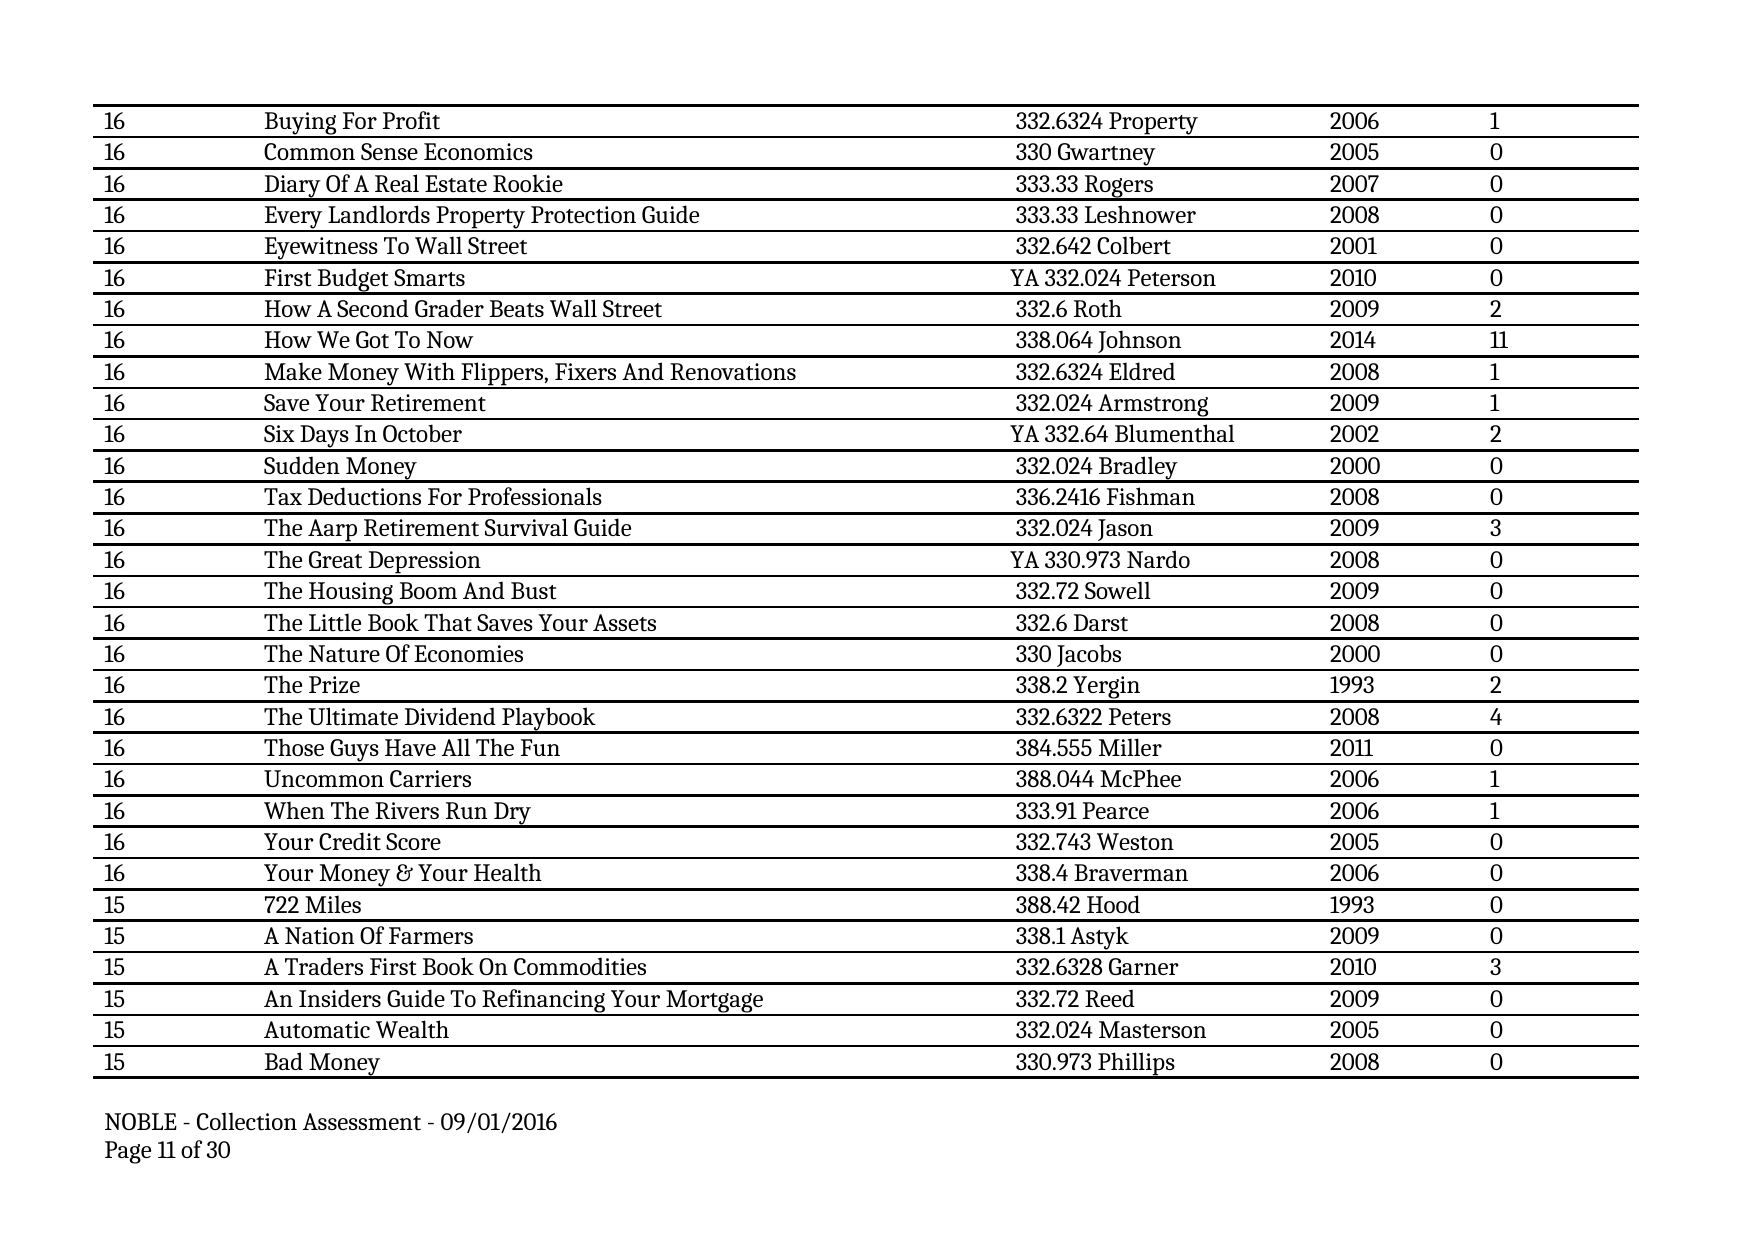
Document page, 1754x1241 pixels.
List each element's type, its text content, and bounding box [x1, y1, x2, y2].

table_cell 332.6 Roth [999, 295, 1319, 324]
table_cell A Traders First Book On Commodities [253, 953, 999, 982]
table_cell 2005 [1319, 828, 1478, 857]
table_cell When The Rivers Run Dry [253, 797, 999, 825]
table_cell Uncommon Carriers [253, 765, 999, 794]
table_cell 0 [1479, 891, 1638, 919]
table_cell 0 [1479, 640, 1638, 668]
table_cell The Ultimate Dividend Playbook [253, 703, 999, 731]
table_cell 2006 [1319, 765, 1478, 794]
table_cell Diary Of A Real Estate Rookie [253, 170, 999, 198]
table_cell 333.33 Leshnower [999, 201, 1319, 229]
table_cell 0 [1479, 232, 1638, 261]
table_cell 388.42 Hood [999, 891, 1319, 919]
table_cell 330 Gwartney [999, 138, 1319, 167]
table_cell 0 [1479, 1047, 1638, 1076]
table_cell 0 [1479, 201, 1638, 229]
table_cell Every Landlords Property Protection Guide [253, 201, 999, 229]
table_cell 332.6324 Eldred [999, 358, 1319, 386]
table_cell 332.024 Bradley [999, 452, 1319, 480]
table_cell 2009 [1319, 389, 1478, 418]
table_cell YA 330.973 Nardo [999, 546, 1319, 574]
table_cell 15 [93, 891, 253, 919]
table_cell Sudden Money [253, 452, 999, 480]
table_cell 330.973 Phillips [999, 1047, 1319, 1076]
table_cell 16 [93, 107, 253, 136]
table_cell 2 [1479, 420, 1638, 449]
table_cell 2007 [1319, 170, 1478, 198]
table_cell Common Sense Economics [253, 138, 999, 167]
table_cell 16 [93, 389, 253, 418]
table_cell 2000 [1319, 452, 1478, 480]
table_cell 332.024 Armstrong [999, 389, 1319, 418]
table_cell 332.6322 Peters [999, 703, 1319, 731]
table_cell An Insiders Guide To Refinancing Your Mortgage [253, 985, 999, 1013]
table_cell 1993 [1319, 891, 1478, 919]
table_cell The Prize [253, 671, 999, 700]
table_cell The Little Book That Saves Your Assets [253, 608, 999, 637]
table_cell 2009 [1319, 295, 1478, 324]
table_cell 15 [93, 985, 253, 1013]
table_cell 338.4 Braverman [999, 859, 1319, 888]
table_cell 722 Miles [253, 891, 999, 919]
table_cell 2008 [1319, 358, 1478, 386]
table_cell 16 [93, 515, 253, 543]
table_cell 2006 [1319, 797, 1478, 825]
table_cell 332.024 Masterson [999, 1016, 1319, 1045]
table_cell 15 [93, 922, 253, 951]
table_cell Those Guys Have All The Fun [253, 734, 999, 763]
table_cell The Aarp Retirement Survival Guide [253, 515, 999, 543]
table_cell 16 [93, 358, 253, 386]
table_cell 338.2 Yergin [999, 671, 1319, 700]
table_cell 16 [93, 420, 253, 449]
table_cell How We Got To Now [253, 326, 999, 355]
table_cell 15 [93, 953, 253, 982]
table_cell 1 [1479, 797, 1638, 825]
table_cell Your Money & Your Health [253, 859, 999, 888]
table_cell Save Your Retirement [253, 389, 999, 418]
table_cell 16 [93, 608, 253, 637]
table_cell 2008 [1319, 483, 1478, 512]
table_cell YA 332.024 Peterson [999, 264, 1319, 292]
table_cell 0 [1479, 985, 1638, 1013]
table_cell Your Credit Score [253, 828, 999, 857]
table_cell 16 [93, 734, 253, 763]
table_cell 16 [93, 326, 253, 355]
table_cell 1 [1479, 107, 1638, 136]
table_cell Eyewitness To Wall Street [253, 232, 999, 261]
table_cell 3 [1479, 953, 1638, 982]
table_cell 330 Jacobs [999, 640, 1319, 668]
table_cell 2008 [1319, 1047, 1478, 1076]
table_cell 1 [1479, 765, 1638, 794]
table_cell 388.044 McPhee [999, 765, 1319, 794]
table_cell 0 [1479, 828, 1638, 857]
table_cell 2000 [1319, 640, 1478, 668]
table_cell 2005 [1319, 138, 1478, 167]
table_cell 1 [1479, 389, 1638, 418]
table_cell 1 [1479, 358, 1638, 386]
table_cell 2006 [1319, 107, 1478, 136]
table_cell Six Days In October [253, 420, 999, 449]
table_cell 0 [1479, 138, 1638, 167]
table_cell The Nature Of Economies [253, 640, 999, 668]
table_cell 332.743 Weston [999, 828, 1319, 857]
table_cell 0 [1479, 922, 1638, 951]
table_cell 15 [93, 1047, 253, 1076]
table_cell Automatic Wealth [253, 1016, 999, 1045]
table_cell 2010 [1319, 264, 1478, 292]
table_cell 2009 [1319, 922, 1478, 951]
table_cell 4 [1479, 703, 1638, 731]
table_cell 2014 [1319, 326, 1478, 355]
table_cell Tax Deductions For Professionals [253, 483, 999, 512]
table_cell 1993 [1319, 671, 1478, 700]
table_cell 11 [1479, 326, 1638, 355]
table_cell 0 [1479, 264, 1638, 292]
table_cell 16 [93, 170, 253, 198]
table_cell 2002 [1319, 420, 1478, 449]
table_cell 0 [1479, 546, 1638, 574]
table_cell 16 [93, 765, 253, 794]
table_cell 332.6324 Property [999, 107, 1319, 136]
table_cell 384.555 Miller [999, 734, 1319, 763]
table_cell 333.91 Pearce [999, 797, 1319, 825]
table_cell 0 [1479, 1016, 1638, 1045]
table_cell 0 [1479, 170, 1638, 198]
table_cell 16 [93, 546, 253, 574]
table_cell 2008 [1319, 546, 1478, 574]
table_cell 16 [93, 671, 253, 700]
table_cell 16 [93, 640, 253, 668]
table_cell 332.72 Sowell [999, 577, 1319, 606]
table_cell 2005 [1319, 1016, 1478, 1045]
table_cell 3 [1479, 515, 1638, 543]
table_cell 16 [93, 452, 253, 480]
table_cell 16 [93, 703, 253, 731]
table_cell 332.72 Reed [999, 985, 1319, 1013]
table_cell 16 [93, 138, 253, 167]
table_cell 16 [93, 828, 253, 857]
table_cell 2 [1479, 671, 1638, 700]
table_cell First Budget Smarts [253, 264, 999, 292]
table_cell 16 [93, 232, 253, 261]
table_cell 16 [93, 295, 253, 324]
table_cell 2001 [1319, 232, 1478, 261]
table_cell 338.064 Johnson [999, 326, 1319, 355]
table_cell 0 [1479, 859, 1638, 888]
table_cell 0 [1479, 577, 1638, 606]
table_cell 2008 [1319, 608, 1478, 637]
table_cell 332.024 Jason [999, 515, 1319, 543]
table_cell 0 [1479, 734, 1638, 763]
table_cell How A Second Grader Beats Wall Street [253, 295, 999, 324]
table_cell 0 [1479, 452, 1638, 480]
table_cell 332.6 Darst [999, 608, 1319, 637]
table_cell 16 [93, 797, 253, 825]
table_cell 15 [93, 1016, 253, 1045]
table_cell YA 332.64 Blumenthal [999, 420, 1319, 449]
table_cell 2011 [1319, 734, 1478, 763]
table_cell 0 [1479, 483, 1638, 512]
table_cell 2 [1479, 295, 1638, 324]
table_cell 2009 [1319, 577, 1478, 606]
table_cell 16 [93, 201, 253, 229]
table_cell A Nation Of Farmers [253, 922, 999, 951]
table_cell 16 [93, 859, 253, 888]
table_cell 2009 [1319, 985, 1478, 1013]
table_cell The Housing Boom And Bust [253, 577, 999, 606]
table_cell 2010 [1319, 953, 1478, 982]
table_cell 2009 [1319, 515, 1478, 543]
table_cell Bad Money [253, 1047, 999, 1076]
table_cell 16 [93, 577, 253, 606]
table_cell 2008 [1319, 201, 1478, 229]
table_cell Make Money With Flippers, Fixers And Renovations [253, 358, 999, 386]
table_cell 338.1 Astyk [999, 922, 1319, 951]
table_cell 16 [93, 264, 253, 292]
table_cell 333.33 Rogers [999, 170, 1319, 198]
table_cell 2006 [1319, 859, 1478, 888]
table_cell 332.642 Colbert [999, 232, 1319, 261]
table_cell 2008 [1319, 703, 1478, 731]
table_cell 16 [93, 483, 253, 512]
table_cell 0 [1479, 608, 1638, 637]
table_cell The Great Depression [253, 546, 999, 574]
table_cell Buying For Profit [253, 107, 999, 136]
table_cell 336.2416 Fishman [999, 483, 1319, 512]
table_cell 332.6328 Garner [999, 953, 1319, 982]
